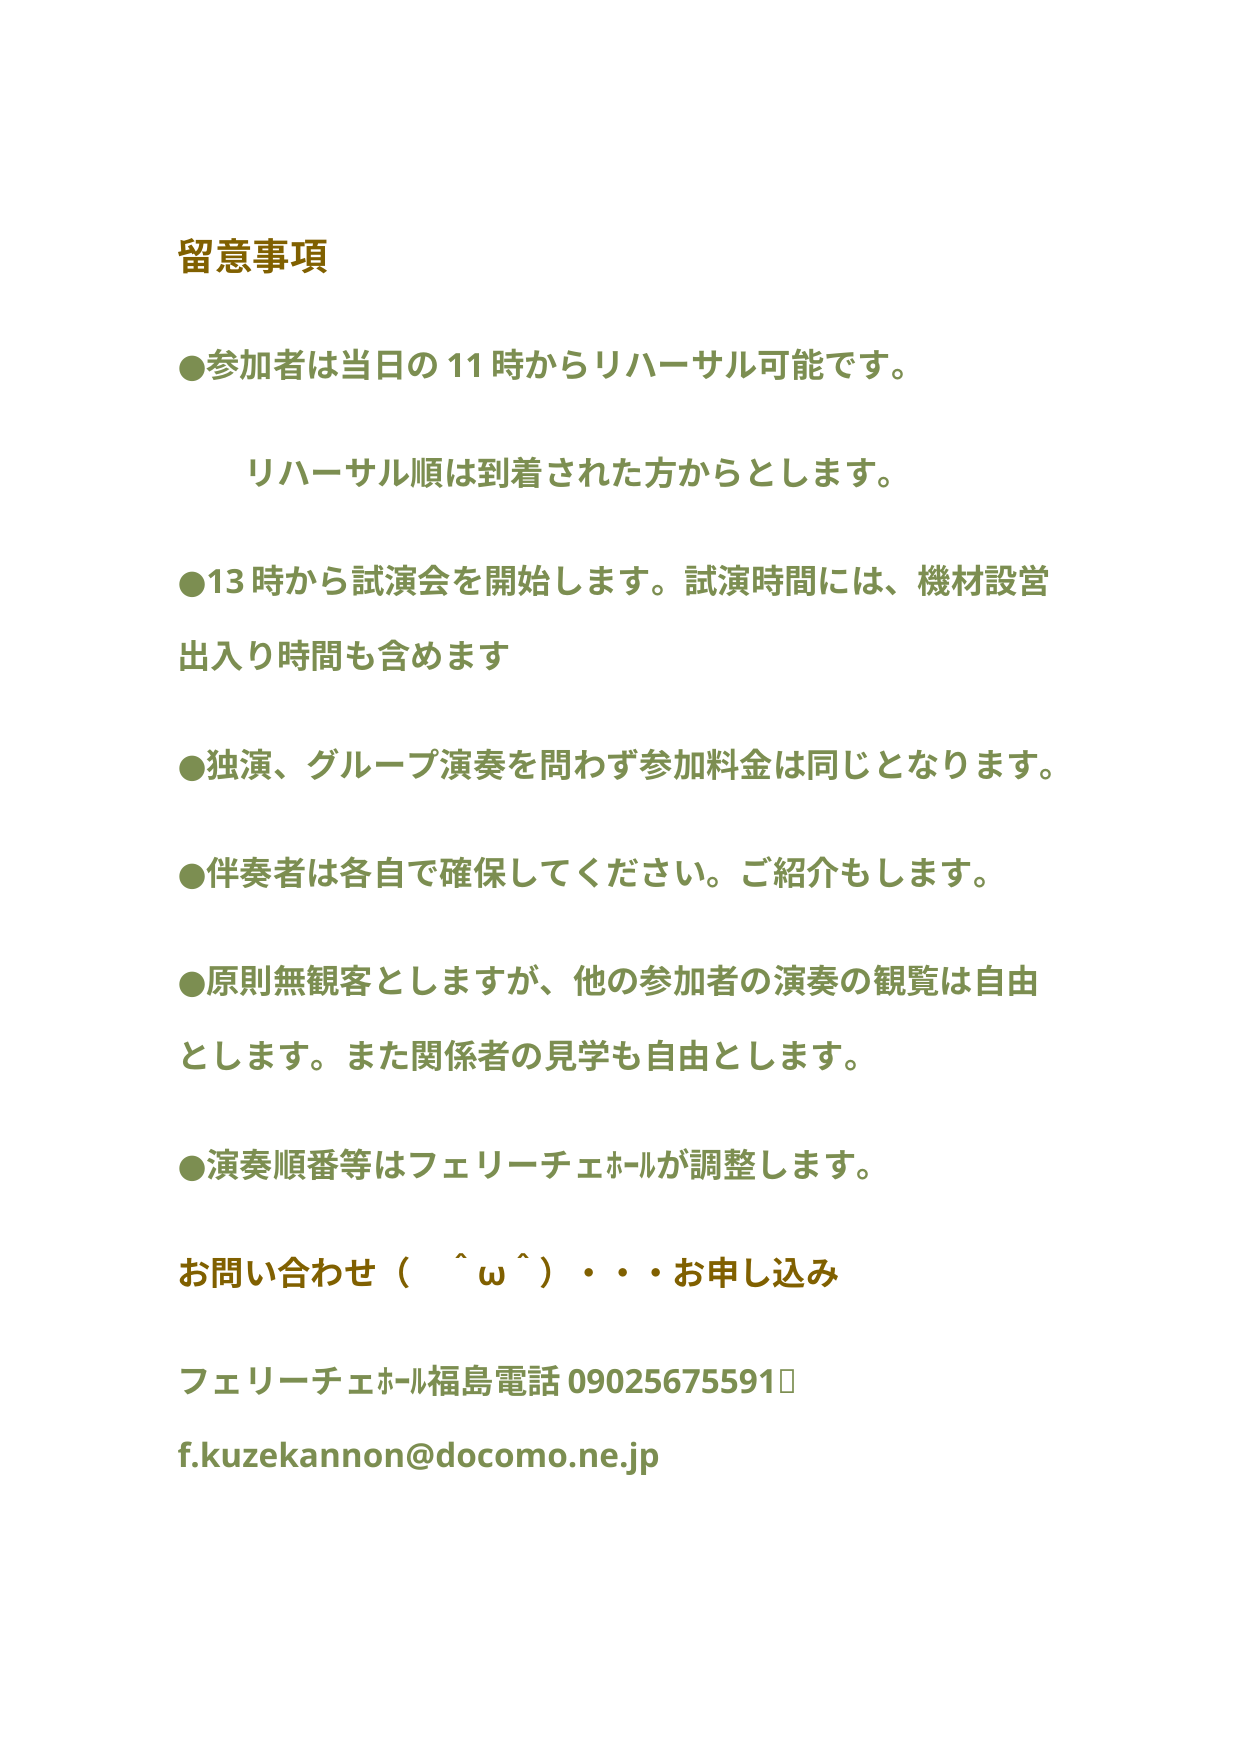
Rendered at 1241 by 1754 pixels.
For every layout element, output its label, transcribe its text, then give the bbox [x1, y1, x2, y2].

text お問い合わせ（ ＾ω＾）・・・お申し込み [177, 1233, 1063, 1308]
text ●参加者は当日の11時からリハーサル可能です。 [177, 325, 1063, 400]
text ●独演、グループ演奏を問わず参加料金は同じとなります。 [177, 725, 1063, 800]
text リハーサル順は到着された方からとします。 [177, 433, 1063, 508]
text ●13時から試演会を開始します。試演時間には、機材設営出入り時間も含めます [177, 542, 1063, 692]
text 留意事項 [177, 217, 1063, 292]
text ●演奏順番等はフェリーチェﾎｰﾙが調整します。 [177, 1125, 1063, 1200]
text フェリーチェﾎｰﾙ福島電話09025675591f.kuzekannon@docomo.ne.jp [177, 1342, 1063, 1492]
text ●原則無観客としますが、他の参加者の演奏の観覧は自由とします。また関係者の見学も自由とします。 [177, 942, 1063, 1092]
text ●伴奏者は各自で確保してください。ご紹介もします。 [177, 833, 1063, 908]
